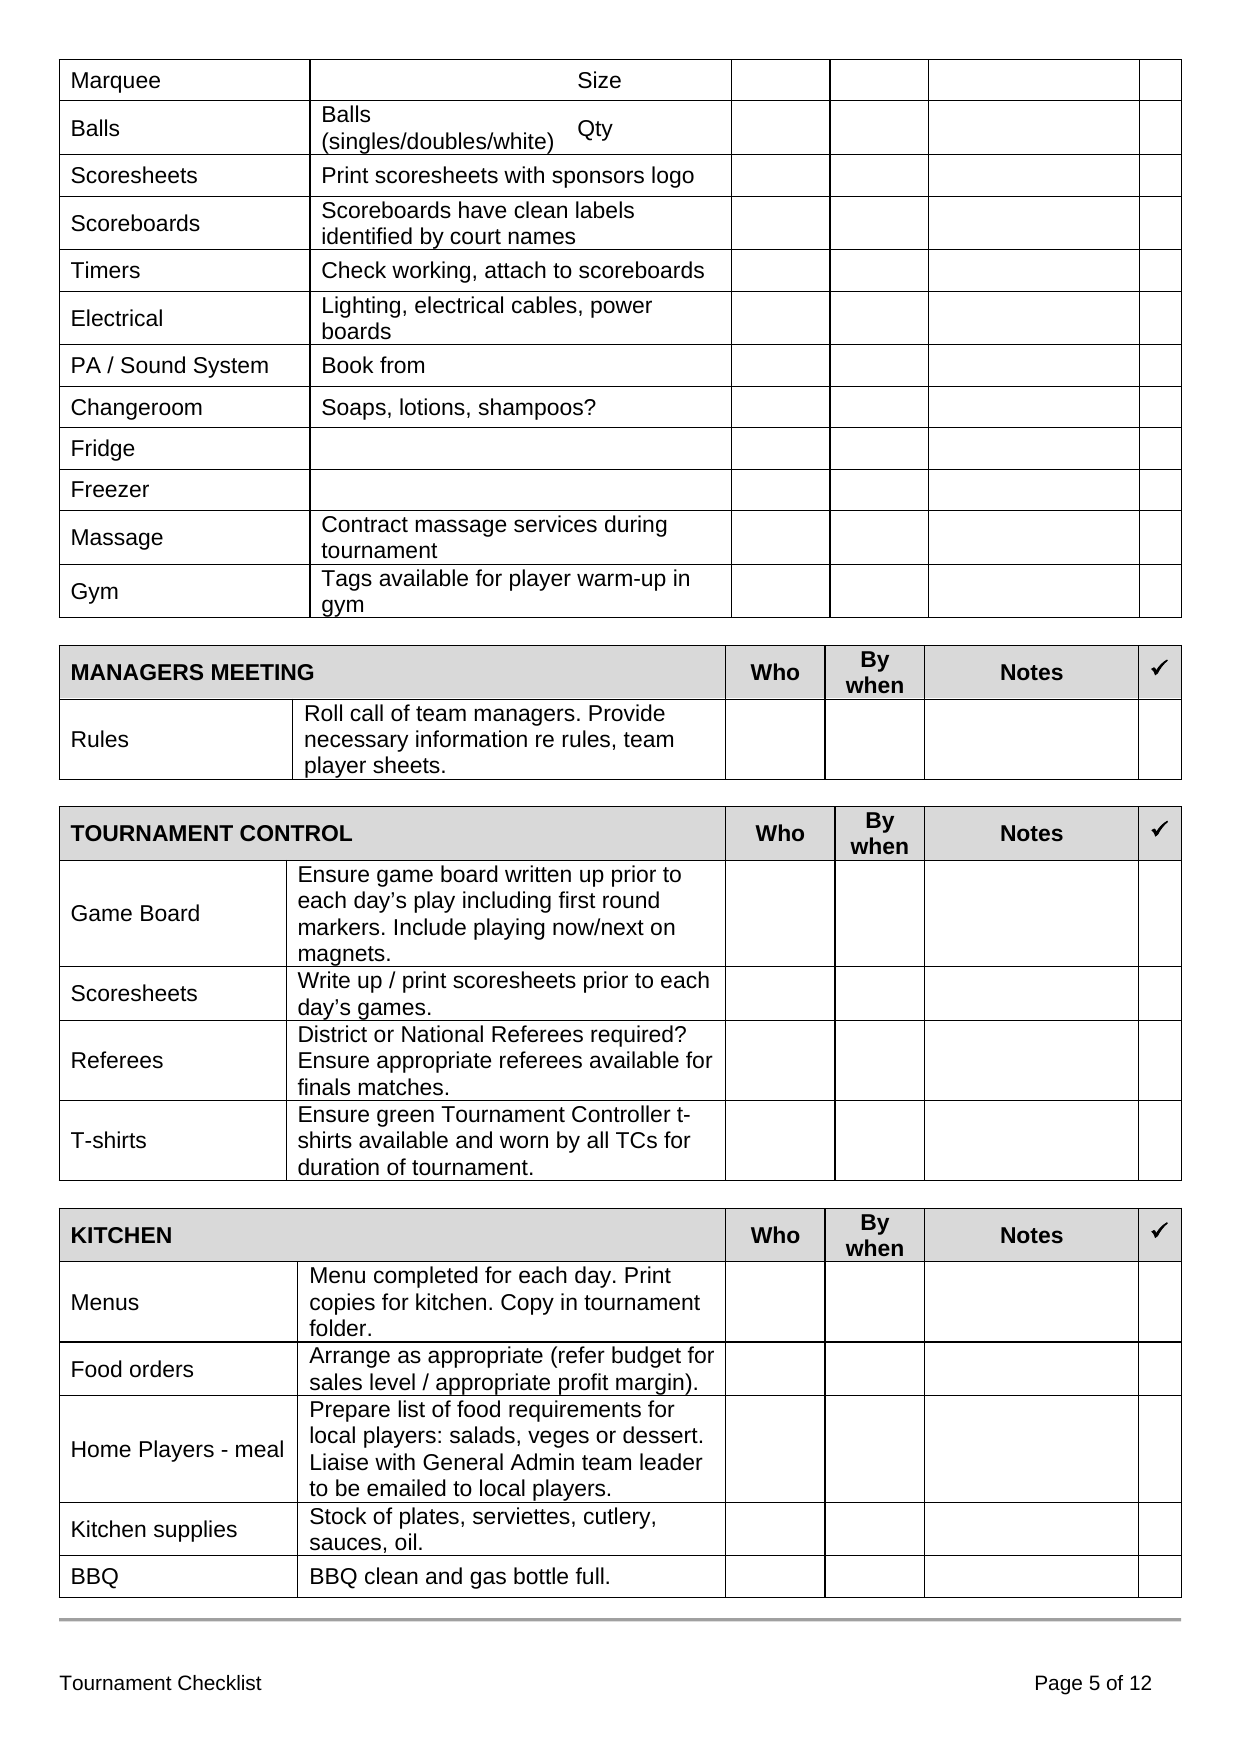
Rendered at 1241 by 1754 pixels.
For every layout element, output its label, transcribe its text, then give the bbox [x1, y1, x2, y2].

table_cell [311, 470, 731, 510]
table_cell Balls (singles/doubles/white) [311, 101, 566, 154]
table_cell Game Board [60, 861, 286, 966]
table_cell [732, 387, 829, 427]
table_cell [1140, 60, 1181, 100]
table_cell [726, 1021, 834, 1100]
table_cell [836, 1101, 924, 1180]
table_cell [726, 967, 834, 1020]
table_cell Prepare list of food requirements for local players: salads, veges or dessert. Liaise with General Admin team leader to be emailed to local players. [298, 1396, 725, 1502]
table_cell [925, 861, 1138, 966]
table_cell [836, 1021, 924, 1100]
table_cell Print scoresheets with sponsors logo [311, 155, 731, 196]
table_cell Menu completed for each day. Print copies for kitchen. Copy in tournament folder. [298, 1262, 725, 1341]
table_cell PA / Sound System [60, 345, 309, 386]
table_cell Scoreboards have clean labels identified by court names [311, 197, 731, 249]
table_cell Size [566, 60, 633, 100]
table_header TOURNAMENT CONTROL [60, 807, 725, 860]
table_cell [732, 345, 829, 386]
table_cell [831, 387, 928, 427]
table_header Who [726, 1209, 824, 1261]
table_cell [831, 101, 928, 154]
table_cell [831, 250, 928, 291]
table_cell Scoresheets [60, 155, 309, 196]
table_cell [633, 101, 731, 154]
table_cell [929, 250, 1139, 291]
table_cell [726, 1396, 824, 1502]
table_cell [831, 155, 928, 196]
table_cell [836, 967, 924, 1020]
table_cell [732, 155, 829, 196]
table_cell [1140, 101, 1181, 154]
table_cell Menus [60, 1262, 297, 1341]
table_cell [1140, 511, 1181, 563]
table_cell [925, 1556, 1138, 1597]
table_cell Gym [60, 565, 309, 617]
table_cell Home Players - meal [60, 1396, 297, 1502]
table_cell Soaps, lotions, shampoos? [311, 387, 731, 427]
table_cell [1140, 428, 1181, 468]
table_cell [929, 155, 1139, 196]
table_cell [726, 1343, 824, 1395]
table_cell [929, 345, 1139, 386]
table_cell [726, 1262, 824, 1341]
table_cell [826, 1343, 924, 1395]
table_cell [1139, 1343, 1181, 1395]
table_cell Timers [60, 250, 309, 291]
table_cell BBQ [60, 1556, 297, 1597]
table_cell [732, 197, 829, 249]
table_cell [826, 1556, 924, 1597]
table_cell [929, 387, 1139, 427]
table_cell Electrical [60, 292, 309, 344]
table_cell [1140, 250, 1181, 291]
table_cell [925, 700, 1138, 778]
table_cell [925, 1262, 1138, 1341]
table_cell [831, 428, 928, 468]
table_cell [925, 1343, 1138, 1395]
table_cell [732, 101, 829, 154]
table_cell [929, 470, 1139, 510]
table_cell [1139, 1021, 1181, 1100]
table_cell [1139, 1556, 1181, 1597]
table_header By when [836, 807, 924, 860]
table_cell [1139, 1262, 1181, 1341]
table_cell Kitchen supplies [60, 1503, 297, 1555]
table_cell [831, 292, 928, 344]
table_cell Freezer [60, 470, 309, 510]
table_cell [831, 345, 928, 386]
table_cell [1139, 967, 1181, 1020]
table_cell [831, 511, 928, 563]
table_cell [1140, 387, 1181, 427]
table_cell T-shirts [60, 1101, 286, 1180]
table_cell [1139, 700, 1181, 778]
table_cell [929, 101, 1139, 154]
table_cell Qty [566, 101, 633, 154]
table_cell [732, 511, 829, 563]
table_cell Lighting, electrical cables, power boards [311, 292, 731, 344]
table_cell [831, 197, 928, 249]
table_cell [1139, 1503, 1181, 1555]
table_cell [1139, 861, 1181, 966]
table_cell [925, 1503, 1138, 1555]
table_cell [826, 1262, 924, 1341]
table_cell [1139, 1396, 1181, 1502]
table_cell Book from [311, 345, 731, 386]
table_cell Changeroom [60, 387, 309, 427]
table_header By when [826, 646, 924, 698]
table_header [1139, 807, 1181, 860]
table_cell Contract massage services during tournament [311, 511, 731, 563]
table_cell [633, 60, 731, 100]
table_cell [925, 967, 1138, 1020]
table_cell Ensure green Tournament Controller t-shirts available and worn by all TCs for duration of tournament. [287, 1101, 725, 1180]
table_cell Stock of plates, serviettes, cutlery, sauces, oil. [298, 1503, 725, 1555]
table_cell [929, 428, 1139, 468]
table_cell [826, 700, 924, 778]
table_cell Write up / print scoresheets prior to each day’s games. [287, 967, 725, 1020]
table_cell [929, 292, 1139, 344]
table_cell [732, 60, 829, 100]
table_cell [732, 250, 829, 291]
table_cell [826, 1503, 924, 1555]
table_cell Ensure game board written up prior to each day’s play including first round markers. Include playing now/next on magnets. [287, 861, 725, 966]
table_cell [826, 1396, 924, 1502]
table_cell Tags available for player warm-up in gym [311, 565, 731, 617]
table_header Who [726, 807, 834, 860]
table_cell [929, 60, 1139, 100]
table_header Who [726, 646, 824, 698]
table_cell [1140, 197, 1181, 249]
table_header [1139, 646, 1181, 698]
table_cell Marquee [60, 60, 309, 100]
table_cell [831, 565, 928, 617]
table_cell District or National Referees required? Ensure appropriate referees available for finals matches. [287, 1021, 725, 1100]
table_cell Scoreboards [60, 197, 309, 249]
table_cell [732, 470, 829, 510]
table_cell [726, 1503, 824, 1555]
table_header Notes [925, 1209, 1138, 1261]
table_header Notes [925, 646, 1138, 698]
table_cell [836, 861, 924, 966]
table_cell Scoresheets [60, 967, 286, 1020]
table_cell [1140, 345, 1181, 386]
table_cell [1140, 565, 1181, 617]
table_cell [831, 470, 928, 510]
table_cell Arrange as appropriate (refer budget for sales level / appropriate profit margin). [298, 1343, 725, 1395]
table_cell [929, 197, 1139, 249]
table_cell [925, 1101, 1138, 1180]
table_cell [726, 861, 834, 966]
table_header MANAGERS MEETING [60, 646, 725, 698]
table_cell [1140, 292, 1181, 344]
table_header KITCHEN [60, 1209, 725, 1261]
table_cell [732, 428, 829, 468]
table_cell [732, 565, 829, 617]
table_cell [925, 1021, 1138, 1100]
table_cell [929, 511, 1139, 563]
table_cell [726, 700, 824, 778]
table_cell [311, 428, 731, 468]
table_cell [311, 60, 566, 100]
table_cell Fridge [60, 428, 309, 468]
table_cell BBQ clean and gas bottle full. [298, 1556, 725, 1597]
table_header By when [826, 1209, 924, 1261]
table_cell Check working, attach to scoreboards [311, 250, 731, 291]
table_cell [726, 1556, 824, 1597]
table_cell [929, 565, 1139, 617]
table_header Notes [925, 807, 1138, 860]
table_cell Balls [60, 101, 309, 154]
table_cell [1139, 1101, 1181, 1180]
table_cell [726, 1101, 834, 1180]
table_cell [925, 1396, 1138, 1502]
table_cell Food orders [60, 1343, 297, 1395]
table_cell [1140, 470, 1181, 510]
table_cell [732, 292, 829, 344]
table_cell Rules [60, 700, 292, 778]
table_cell Massage [60, 511, 309, 563]
table_cell [831, 60, 928, 100]
table_header [1139, 1209, 1181, 1261]
table_cell Roll call of team managers. Provide necessary information re rules, team player sheets. [293, 700, 725, 778]
table_cell Referees [60, 1021, 286, 1100]
table_cell [1140, 155, 1181, 196]
